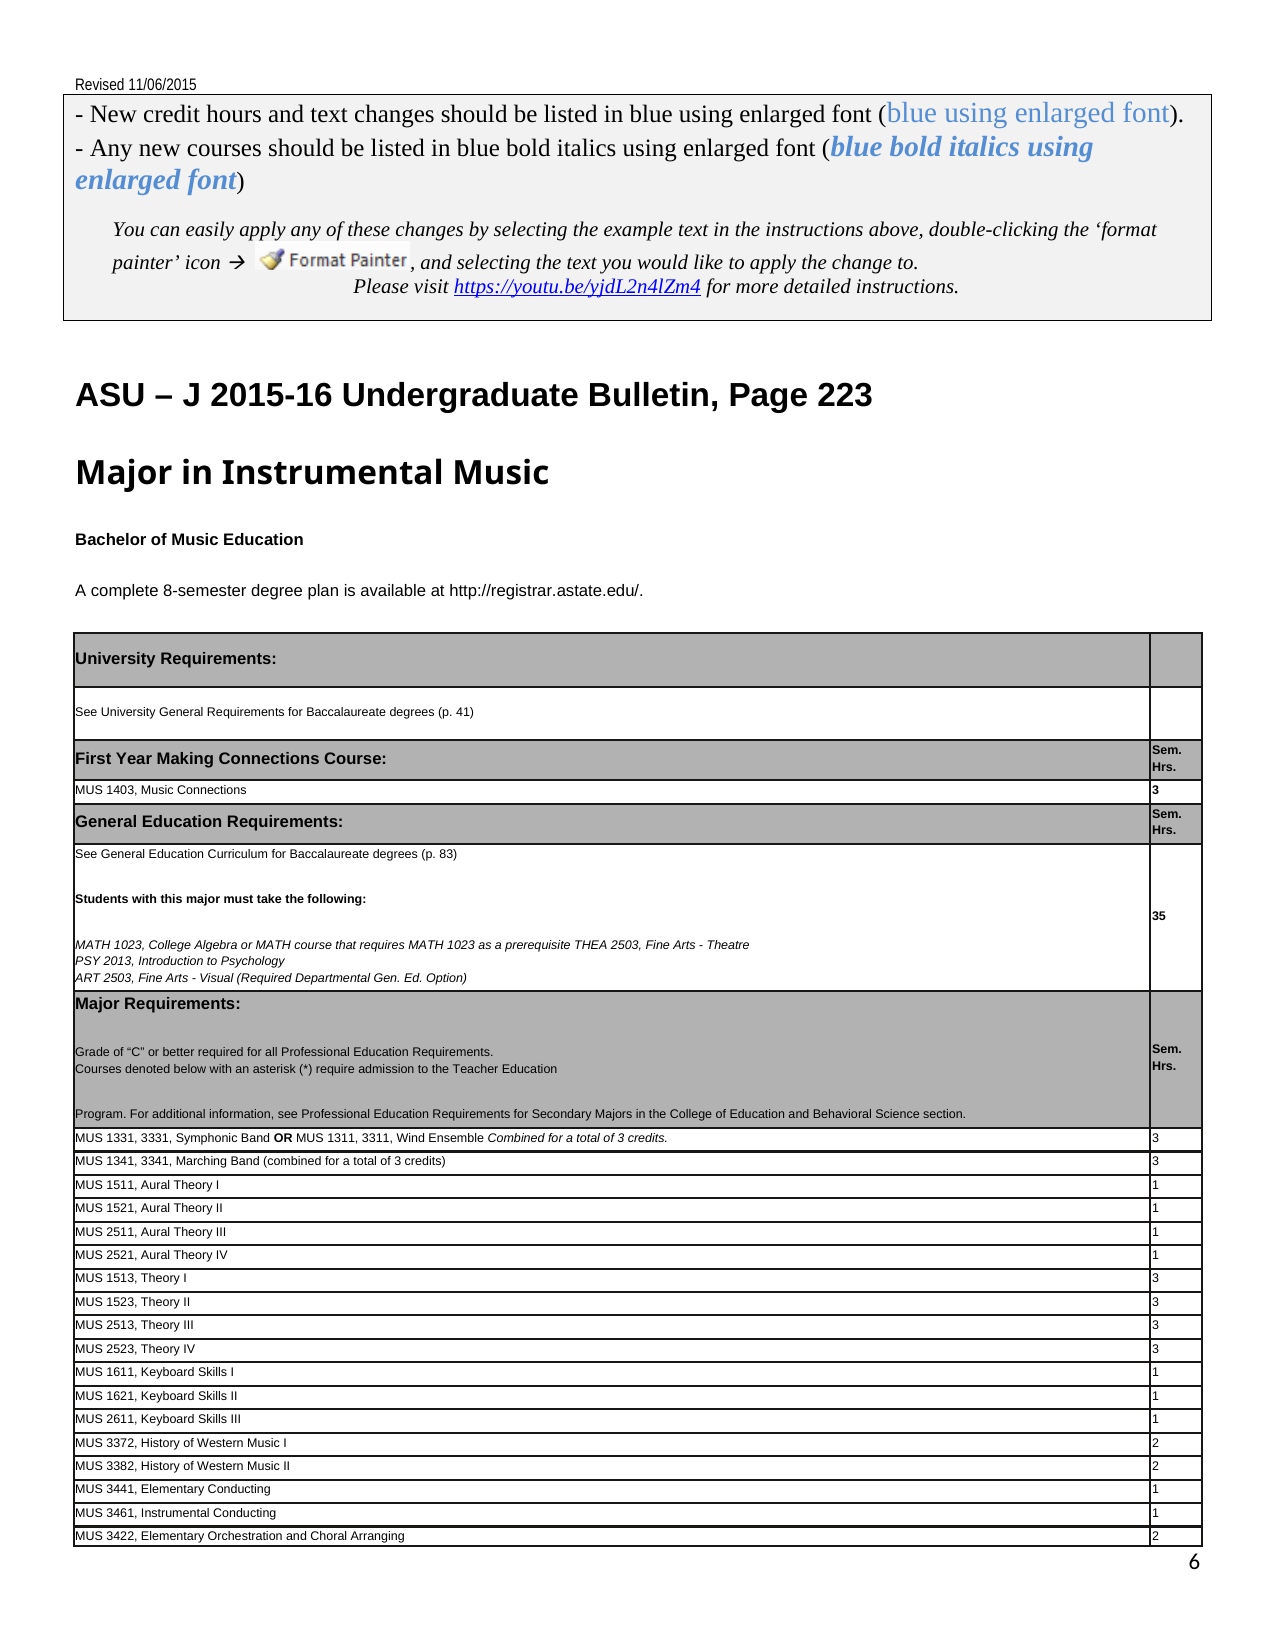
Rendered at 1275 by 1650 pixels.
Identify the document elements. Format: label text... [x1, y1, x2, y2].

table_cell MUS 1403, Music Connections [75, 781, 1149, 803]
table_cell 3 [1151, 1129, 1201, 1150]
table_cell General Education Requirements: [75, 805, 1149, 843]
table_cell Major Requirements: Grade of “C” or better required for all Professional Education Requirements. Courses denoted below with an asterisk (*) require admission to the Teacher Education Program. For additional information, see Professional Education Requirements for Secondary Majors in the College of Education and Behavioral Science section. [75, 992, 1149, 1127]
table_header University Requirements: [75, 634, 1149, 686]
table_cell MUS 2521, Aural Theory IV [75, 1246, 1149, 1267]
table_cell 1 [1151, 1199, 1201, 1221]
table_cell [1151, 688, 1201, 739]
table_cell 3 [1151, 1340, 1201, 1361]
table_cell 2 [1151, 1457, 1201, 1478]
text Bachelor of Music Education [75, 530, 1200, 549]
table_cell 1 [1151, 1176, 1201, 1197]
text Major in Instrumental Music [75, 448, 1200, 494]
table_cell MUS 1513, Theory I [75, 1270, 1149, 1291]
table_cell See University General Requirements for Baccalaureate degrees (p. 41) [75, 688, 1149, 739]
table_cell MUS 2513, Theory III [75, 1316, 1149, 1338]
table_cell Sem. Hrs. [1151, 992, 1201, 1127]
table_cell 1 [1151, 1504, 1201, 1525]
table_cell MUS 2611, Keyboard Skills III [75, 1410, 1149, 1432]
table_cell 1 [1151, 1410, 1201, 1432]
text A complete 8-semester degree plan is available at http://registrar.astate.edu/. [75, 581, 1200, 600]
text ASU – J 2015-16 Undergraduate Bulletin, Page 223 [75, 375, 1200, 413]
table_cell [75, 1528, 1149, 1545]
table_cell MUS 1511, Aural Theory I [75, 1176, 1149, 1197]
table_header [1151, 634, 1201, 686]
table_cell MUS 1521, Aural Theory II [75, 1199, 1149, 1221]
table_cell MUS 1611, Keyboard Skills I [75, 1363, 1149, 1385]
table_cell 3 [1151, 1270, 1201, 1291]
table_cell Sem. Hrs. [1151, 805, 1201, 843]
table_cell 1 [1151, 1387, 1201, 1408]
table_cell 3 [1151, 781, 1201, 803]
table_cell MUS 3441, Elementary Conducting [75, 1481, 1149, 1502]
table_cell MUS 1621, Keyboard Skills II [75, 1387, 1149, 1408]
table_cell See General Education Curriculum for Baccalaureate degrees (p. 83) Students with this major must take the following: MATH 1023, College Algebra or MATH course that requires MATH 1023 as a prerequisite THEA 2503, Fine Arts - Theatre PSY 2013, Introduction to Psychology ART 2503, Fine Arts - Visual (Required Departmental Gen. Ed. Option) [75, 845, 1149, 990]
table_cell 1 [1151, 1246, 1201, 1267]
table_cell 3 [1151, 1153, 1201, 1174]
table_cell Sem. Hrs. [1151, 741, 1201, 779]
table_cell MUS 1523, Theory II [75, 1293, 1149, 1314]
table_cell 3 [1151, 1316, 1201, 1338]
table_cell 1 [1151, 1223, 1201, 1244]
table_cell 1 [1151, 1481, 1201, 1502]
table_cell 35 [1151, 845, 1201, 990]
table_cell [64, 95, 1211, 320]
table_cell MUS 2511, Aural Theory III [75, 1223, 1149, 1244]
picture [255, 241, 410, 270]
table_cell 2 [1151, 1528, 1201, 1545]
table_cell First Year Making Connections Course: [75, 741, 1149, 779]
table_cell MUS 1341, 3341, Marching Band (combined for a total of 3 credits) [75, 1153, 1149, 1174]
table_cell MUS 3461, Instrumental Conducting [75, 1504, 1149, 1525]
table_cell MUS 3382, History of Western Music II [75, 1457, 1149, 1478]
table_cell 1 [1151, 1363, 1201, 1385]
table_cell MUS 2523, Theory IV [75, 1340, 1149, 1361]
table_cell 3 [1151, 1293, 1201, 1314]
table_cell MUS 3372, History of Western Music I [75, 1434, 1149, 1455]
table_cell MUS 1331, 3331, Symphonic Band OR MUS 1311, 3311, Wind Ensemble Combined for a total of 3 credits. [75, 1129, 1149, 1150]
table_cell 2 [1151, 1434, 1201, 1455]
